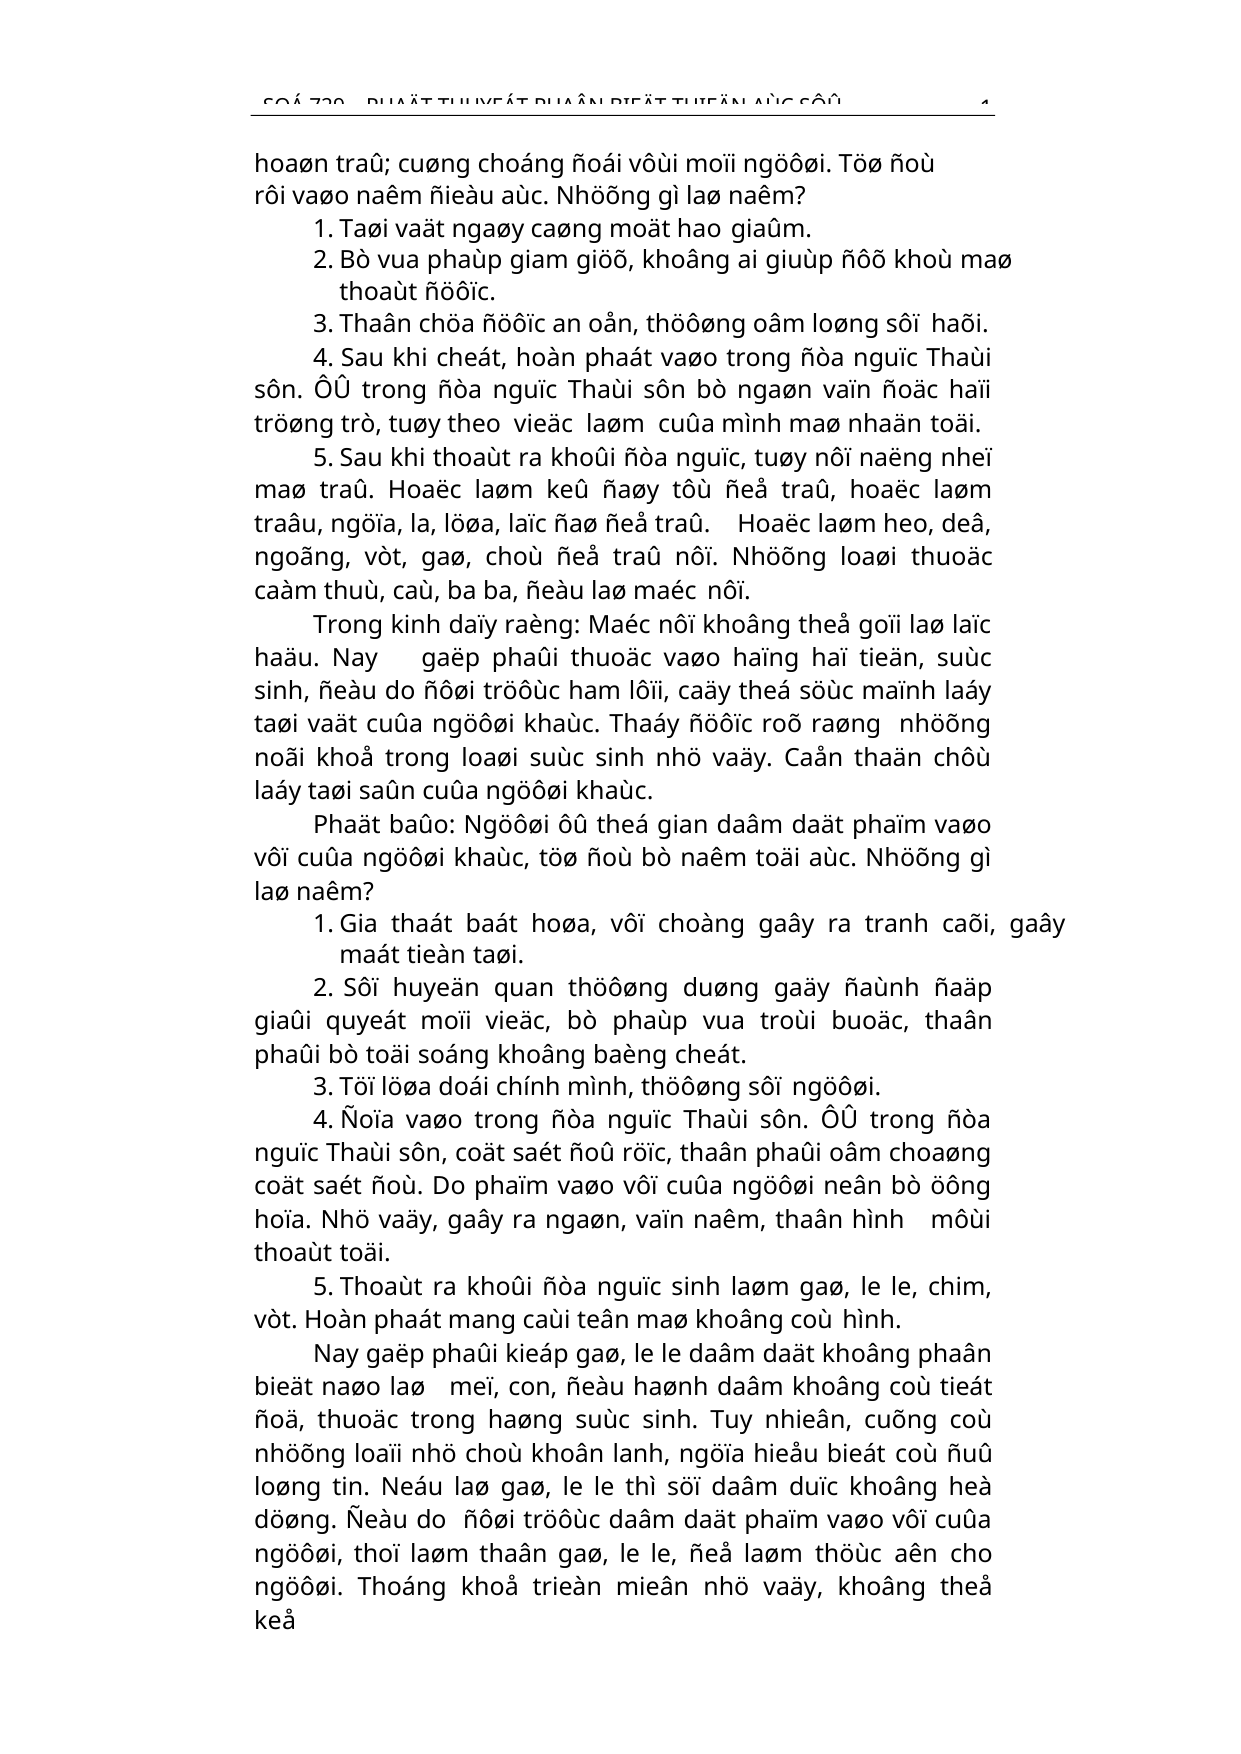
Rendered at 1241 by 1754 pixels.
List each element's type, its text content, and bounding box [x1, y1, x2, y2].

text Trong kinh daïy raèng: Maéc nôï khoâng theå goïi laø laïc haäu. Nay gaëp phaûi thuoäc vaøo haïng haï tieän, suùc sinh, ñeàu do ñôøi tröôùc ham lôïi, caäy theá söùc maïnh laáy taøi vaät cuûa ngöôøi khaùc. Thaáy ñöôïc roõ raøng nhöõng noãi khoå trong loaøi suùc sinh nhö vaäy. Caån thaän chôù laáy taøi saûn cuûa ngöôøi khaùc. [254, 607, 993, 807]
list Thoaùt ra khoûi ñòa nguïc sinh laøm gaø, le le, chim, vòt. Hoàn phaát mang caùi teân maø khoâng coù hình. [254, 1269, 993, 1336]
list Ñoïa vaøo trong ñòa nguïc Thaùi sôn. ÔÛ trong ñòa nguïc Thaùi sôn, coät saét ñoû röïc, thaân phaûi oâm choaøng coät saét ñoù. Do phaïm vaøo vôï cuûa ngöôøi neân bò öông hoïa. Nhö vaäy, gaây ra ngaøn, vaïn naêm, thaân hình môùi thoaùt toäi. [254, 1102, 992, 1269]
text Phaät baûo: Ngöôøi ôû theá gian daâm daät phaïm vaøo vôï cuûa ngöôøi khaùc, töø ñoù bò naêm toäi aùc. Nhöõng gì laø naêm? [254, 807, 993, 907]
text hoaøn traû; cuøng choáng ñoái vôùi moïi ngöôøi. Töø ñoù rôi vaøo naêm ñieàu aùc. Nhöõng gì laø naêm? [254, 145, 967, 212]
list Bò vua phaùp giam giöõ, khoâng ai giuùp ñôõ khoù maø thoaùt ñöôïc. [313, 243, 1065, 307]
list Sau khi cheát, hoàn phaát vaøo trong ñòa nguïc Thaùi sôn. ÔÛ trong ñòa nguïc Thaùi sôn bò ngaøn vaïn ñoäc haïi tröøng trò, tuøy theo vieäc laøm cuûa mình maø nhaän toäi. [254, 339, 993, 439]
list Sôï huyeän quan thöôøng duøng gaäy ñaùnh ñaäp giaûi quyeát moïi vieäc, bò phaùp vua troùi buoäc, thaân phaûi bò toäi soáng khoâng baèng cheát. [254, 970, 993, 1070]
list Gia thaát baát hoøa, vôï choàng gaây ra tranh caõi, gaây maát tieàn taøi. [313, 907, 1065, 970]
list Thaân chöa ñöôïc an oån, thöôøng oâm loøng sôï haõi. [313, 307, 1065, 339]
text Nay gaëp phaûi kieáp gaø, le le daâm daät khoâng phaân bieät naøo laø meï, con, ñeàu haønh daâm khoâng coù tieát ñoä, thuoäc trong haøng suùc sinh. Tuy nhieân, cuõng coù nhöõng loaïi nhö choù khoân lanh, ngöïa hieåu bieát coù ñuû loøng tin. Neáu laø gaø, le le thì söï daâm duïc khoâng heà döøng. Ñeàu do ñôøi tröôùc daâm daät phaïm vaøo vôï cuûa ngöôøi, thoï laøm thaân gaø, le le, ñeå laøm thöùc aên cho ngöôøi. Thoáng khoå trieàn mieân nhö vaäy, khoâng theå keå [254, 1336, 993, 1637]
list Taøi vaät ngaøy caøng moät hao giaûm. [313, 212, 1065, 243]
list Töï löøa doái chính mình, thöôøng sôï ngöôøi. [313, 1070, 1065, 1102]
list Sau khi thoaùt ra khoûi ñòa nguïc, tuøy nôï naëng nheï maø traû. Hoaëc laøm keû ñaøy tôù ñeå traû, hoaëc laøm traâu, ngöïa, la, löøa, laïc ñaø ñeå traû. Hoaëc laøm heo, deâ, ngoãng, vòt, gaø, choù ñeå traû nôï. Nhöõng loaøi thuoäc caàm thuù, caù, ba ba, ñeàu laø maéc nôï. [254, 439, 993, 607]
